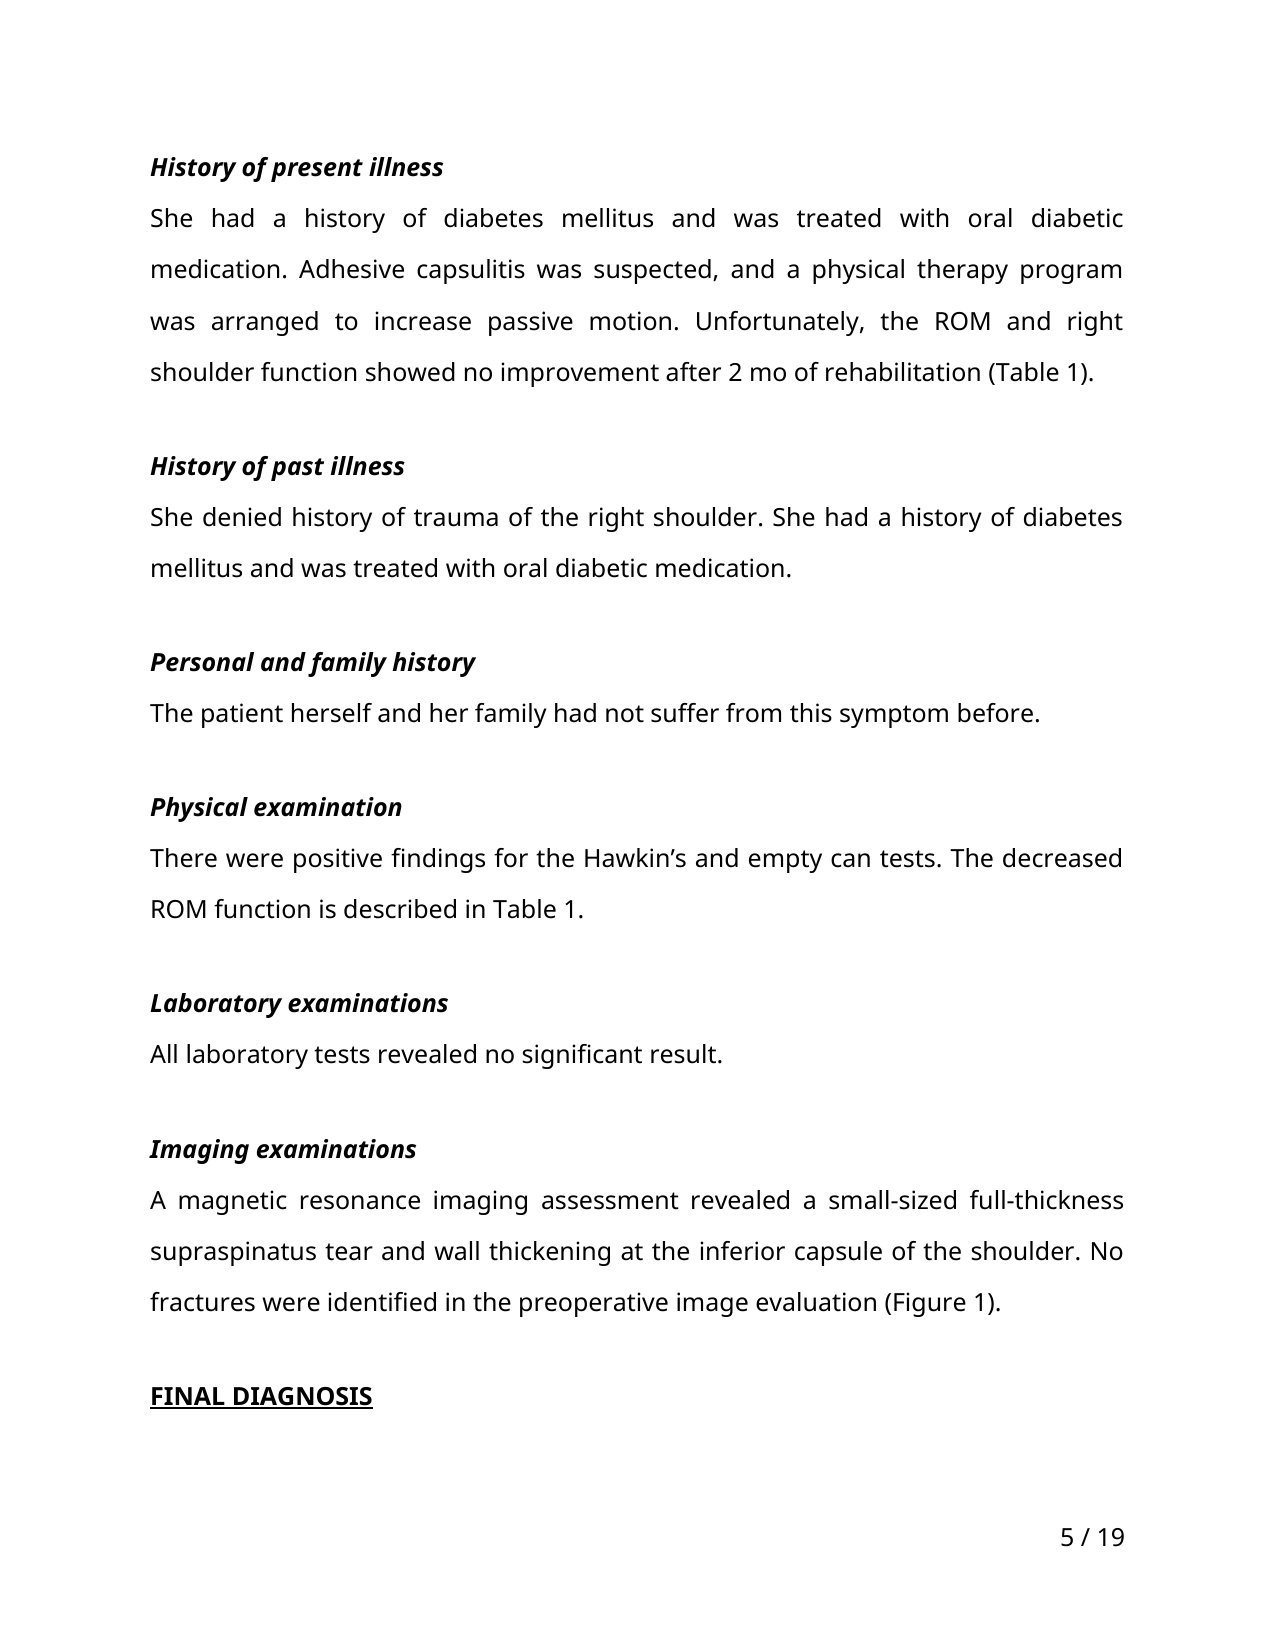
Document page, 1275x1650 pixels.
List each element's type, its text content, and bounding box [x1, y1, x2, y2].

text Personal and family history [150, 644, 1125, 679]
text The patient herself and her family had not suffer from this symptom before. [150, 696, 1125, 730]
text A magnetic resonance imaging assessment revealed a small-sized full-thickness supraspinatus tear and wall thickening at the inferior capsule of the shoulder. No fractures were identified in the preoperative image evaluation (Figure 1). [150, 1182, 1125, 1318]
text Laboratory examinations [150, 986, 1125, 1020]
text She denied history of trauma of the right shoulder. She had a history of diabetes mellitus and was treated with oral diabetic medication. [150, 499, 1125, 584]
text All laboratory tests revealed no significant result. [150, 1037, 1125, 1071]
text History of past illness [150, 448, 1125, 482]
text FINAL DIAGNOSIS [150, 1378, 1125, 1413]
text History of present illness [150, 150, 1125, 184]
text Imaging examinations [150, 1131, 1125, 1165]
text There were positive findings for the Hawkin’s and empty can tests. The decreased ROM function is described in Table 1. [150, 841, 1125, 926]
text She had a history of diabetes mellitus and was treated with oral diabetic medication. Adhesive capsulitis was suspected, and a physical therapy program was arranged to increase passive motion. Unfortunately, the ROM and right shoulder function showed no improvement after 2 mo of rehabilitation (Table 1). [150, 201, 1125, 388]
text Physical examination [150, 790, 1125, 824]
